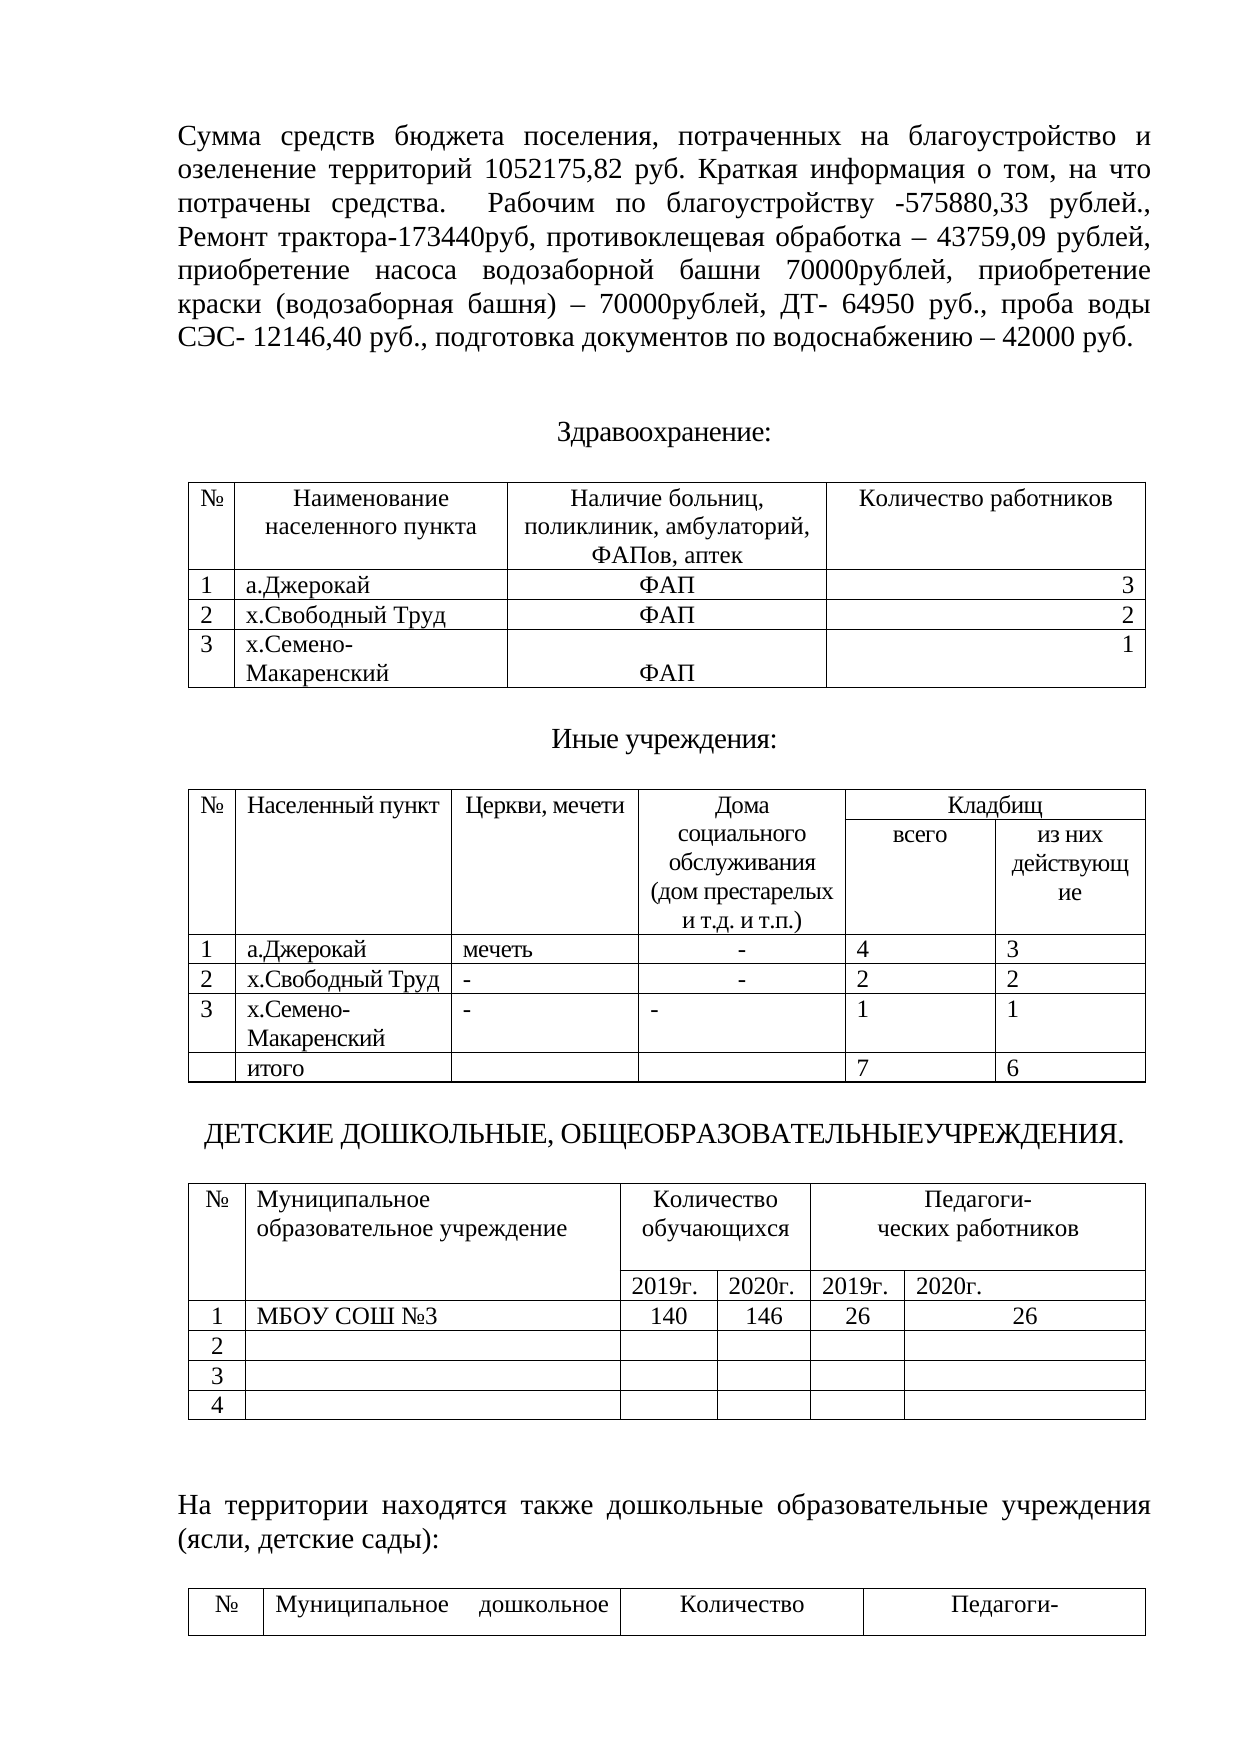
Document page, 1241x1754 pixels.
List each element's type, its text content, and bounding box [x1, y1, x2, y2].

table_header Муниципальное образовательное учреждение [246, 1184, 620, 1300]
table_header Количество детей [621, 1589, 863, 1635]
table_cell 3 [189, 994, 235, 1052]
table_header Наименование населенного пункта [235, 483, 507, 569]
table_cell [718, 1391, 810, 1419]
table_cell - [452, 964, 638, 993]
text Сумма средств бюджета поселения, потраченных на благоустройство и озеленение территорий 1052175,82 руб. Краткая информация о том, на что потрачены средства. Рабочим по благоустройству -575880,33 рублей., Ремонт трактора-173440руб, противоклещевая обработка – 43759,09 рублей, приобретение насоса водозаборной башни 70000рублей, приобретение краски (водозаборная башня) – 70000рублей, ДТ- 64950 руб., проба воды СЭС- 12146,40 руб., подготовка документов по водоснабжению – 42000 руб. [177, 118, 1152, 353]
table_cell [905, 1361, 1145, 1389]
table_cell 3 [189, 630, 234, 687]
table_cell х.Свободный Труд [236, 964, 451, 993]
table_cell ФАП [508, 630, 826, 687]
table_cell [811, 1391, 904, 1419]
table_cell [452, 1053, 638, 1081]
table_cell 1 [189, 935, 235, 963]
table_cell всего [846, 820, 995, 933]
table_cell 1 [846, 994, 995, 1052]
table_cell 140 [621, 1301, 717, 1330]
table_header № [189, 483, 234, 569]
table_cell - [639, 994, 845, 1052]
table_header Наличие больниц, поликлиник, амбулаторий, ФАПов, аптек [508, 483, 826, 569]
table_cell 2 [846, 964, 995, 993]
table_cell из них действующие [996, 820, 1145, 933]
table_cell а.Джерокай [235, 570, 507, 599]
table_cell [718, 1331, 810, 1360]
table_header № [189, 790, 235, 933]
text ДЕТСКИЕ ДОШКОЛЬНЫЕ, ОБЩЕОБРАЗОВАТЕЛЬНЫЕУЧРЕЖДЕНИЯ. [177, 1116, 1152, 1149]
table_cell 1 [189, 570, 234, 599]
table_cell 4 [189, 1391, 245, 1419]
table_cell 146 [718, 1301, 810, 1330]
table_cell 3 [996, 935, 1145, 963]
text На территории находятся также дошкольные образовательные учреждения (ясли, детские сады): [177, 1487, 1152, 1554]
table_header Кладбищ [846, 790, 1145, 818]
table_cell [905, 1331, 1145, 1360]
table_cell МБОУ СОШ №3 [246, 1301, 620, 1330]
table_cell 7 [846, 1053, 995, 1081]
table_cell [639, 1053, 845, 1081]
table_cell 2019г. [811, 1271, 904, 1300]
table_cell итого [236, 1053, 451, 1081]
text Иные учреждения: [177, 722, 1152, 755]
table_cell х.Семено-Макаренский [236, 994, 451, 1052]
table_cell [621, 1361, 717, 1389]
table_cell 2 [996, 964, 1145, 993]
table_cell 1 [996, 994, 1145, 1052]
table_cell - [452, 994, 638, 1052]
table_cell а.Джерокай [236, 935, 451, 963]
table_cell 2 [827, 600, 1145, 628]
table_header Педагоги- ческих работников [811, 1184, 1145, 1270]
table_cell 1 [827, 630, 1145, 687]
table_cell [621, 1391, 717, 1419]
table_cell [189, 1053, 235, 1081]
table_cell 3 [827, 570, 1145, 599]
table_cell 26 [811, 1301, 904, 1330]
text Здравоохранение: [177, 414, 1152, 448]
table_cell х.Семено-Макаренский [235, 630, 507, 687]
table_cell 2019г. [621, 1271, 717, 1300]
table_cell х.Свободный Труд [235, 600, 507, 628]
table_cell [718, 1361, 810, 1389]
table_header Количество работников [827, 483, 1145, 569]
table_cell - [639, 935, 845, 963]
table_cell 2020г. [718, 1271, 810, 1300]
table_cell 1 [189, 1301, 245, 1330]
table_cell 6 [996, 1053, 1145, 1081]
table_cell [246, 1361, 620, 1389]
table_cell 2 [189, 600, 234, 628]
table_cell 26 [905, 1301, 1145, 1330]
table_header Количество обучающихся [621, 1184, 810, 1270]
table_cell 3 [189, 1361, 245, 1389]
table_cell 2 [189, 1331, 245, 1360]
table_cell ФАП [508, 570, 826, 599]
table_cell [246, 1391, 620, 1419]
table_cell [811, 1331, 904, 1360]
table_cell [811, 1361, 904, 1389]
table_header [264, 1589, 620, 1635]
table_cell [246, 1331, 620, 1360]
table_header Церкви, мечети [452, 790, 638, 933]
table_cell 4 [846, 935, 995, 963]
table_cell - [639, 964, 845, 993]
table_header Населенный пункт [236, 790, 451, 933]
table_header Дома социального обслуживания (дом престарелых и т.д. и т.п.) [639, 790, 845, 933]
table_cell 2020г. [905, 1271, 1145, 1300]
table_cell ФАП [508, 600, 826, 628]
table_cell 2 [189, 964, 235, 993]
table_header № [189, 1184, 245, 1300]
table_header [864, 1589, 1145, 1635]
table_cell [905, 1391, 1145, 1419]
table_cell [621, 1331, 717, 1360]
table_header № [189, 1589, 263, 1635]
table_cell мечеть [452, 935, 638, 963]
